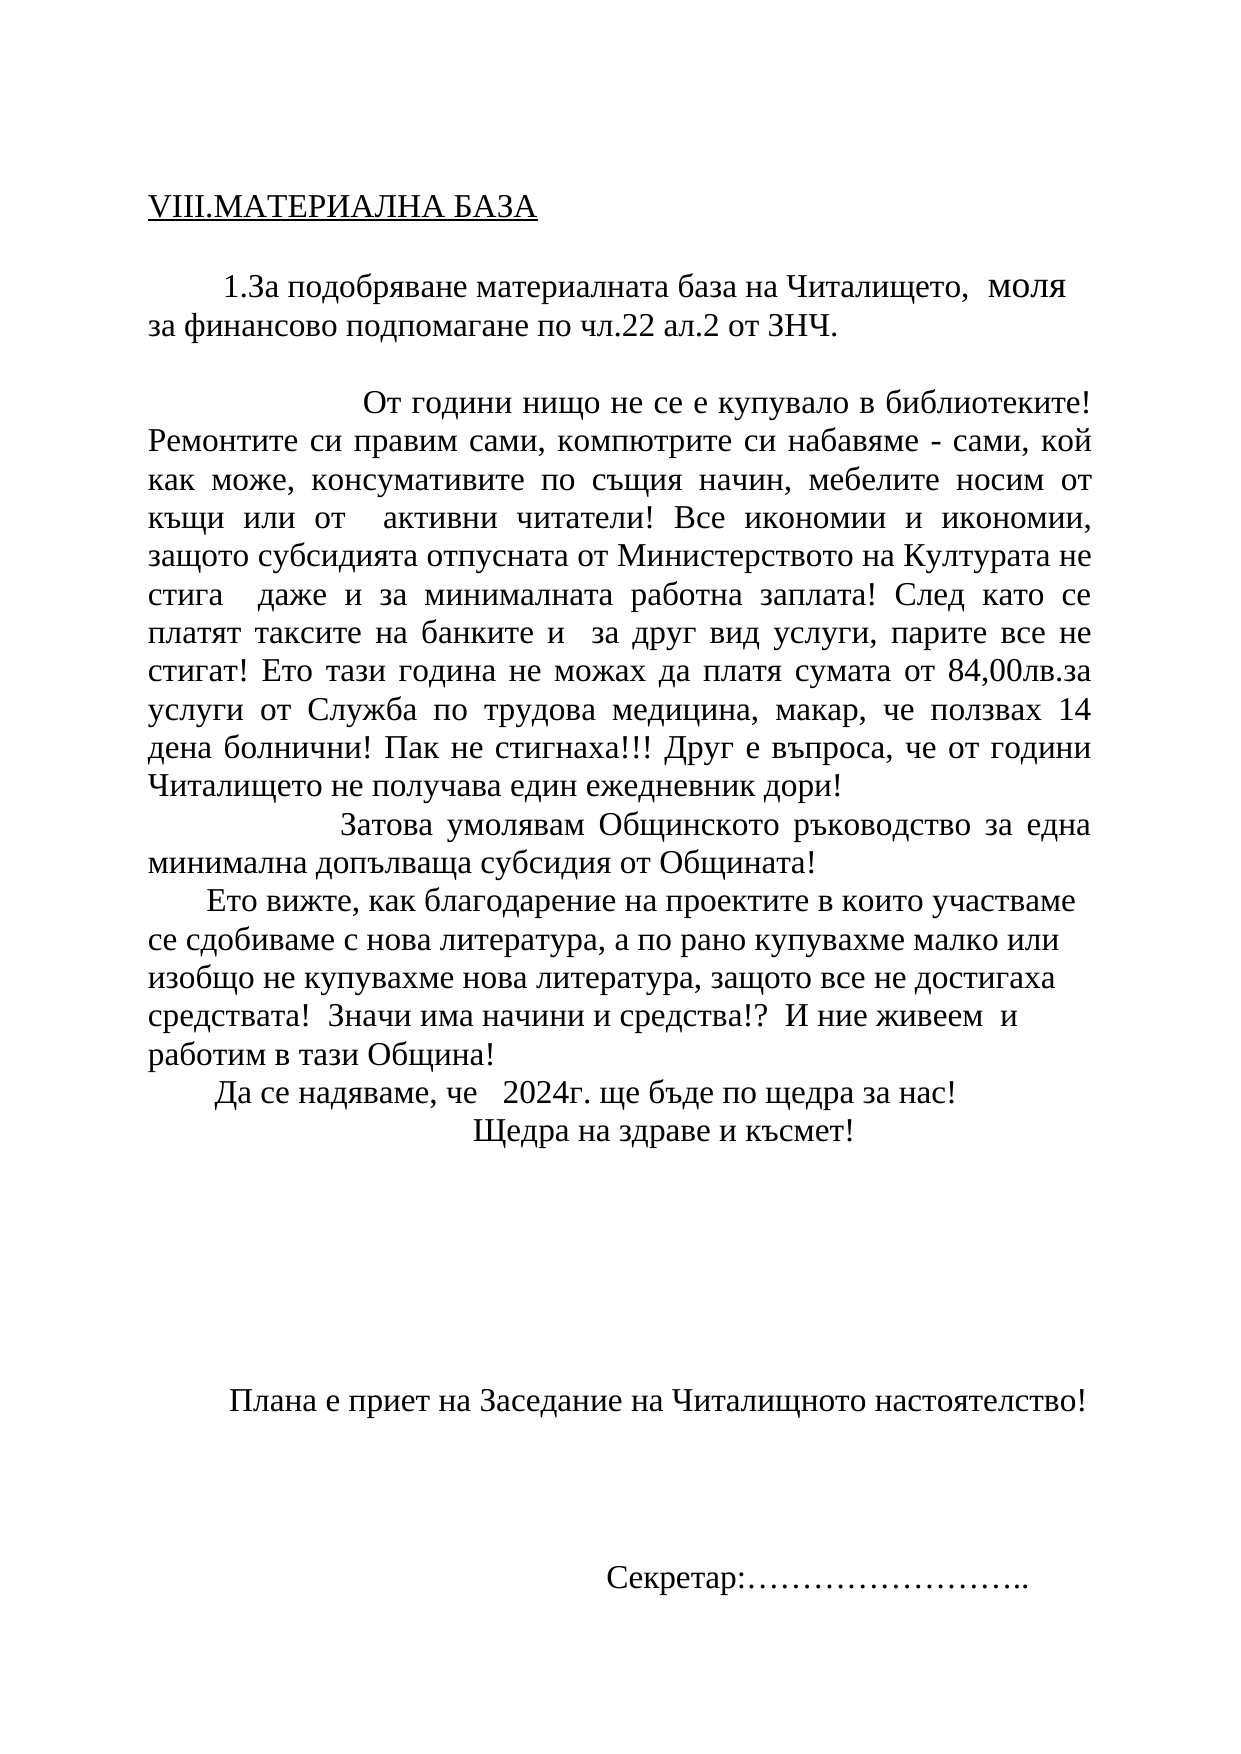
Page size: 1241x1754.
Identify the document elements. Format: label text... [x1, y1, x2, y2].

text Секретар:…………………….. [148, 1557, 1093, 1596]
text Щедра на здраве и късмет! [148, 1111, 1093, 1149]
text От години нищо не се е купувало в библиотеките! Ремонтите си правим сами, компютрите си набавяме - сами, кой как може, консумативите по същия начин, мебелите носим от къщи или от активни читатели! Все икономии и икономии, защото субсидията отпусната от Министерството на Културата не стига даже и за минималната работна заплата! След като се платят таксите на банките и за друг вид услуги, парите все не стигат! Ето тази година не можах да платя сумата от 84,00лв.за услуги от Служба по трудова медицина, макар, че ползвах 14 дена болнични! Пак не стигнаха!!! Друг е въпроса, че от години Читалището не получава един ежедневник дори! [148, 382, 1093, 804]
text 1.За подобряване материалната база на Читалището, моля за финансово подпомагане по чл.22 ал.2 от ЗНЧ. [148, 263, 1093, 344]
text VІІІ.МАТЕРИАЛНА БАЗА [148, 186, 1093, 224]
text Да се надяваме, че 2024г. ще бъде по щедра за нас! [148, 1072, 1093, 1111]
text Плана е приет на Заседание на Читалищното настоятелство! [148, 1380, 1093, 1418]
text Ето вижте, как благодарение на проектите в които участваме се сдобиваме с нова литература, а по рано купувахме малко или изобщо не купувахме нова литература, защото все не достигаха средствата! Значи има начини и средства!? И ние живеем и работим в тази Община! [148, 881, 1093, 1072]
text Затова умолявам Общинското ръководство за една минимална допълваща субсидия от Общината! [148, 804, 1093, 881]
